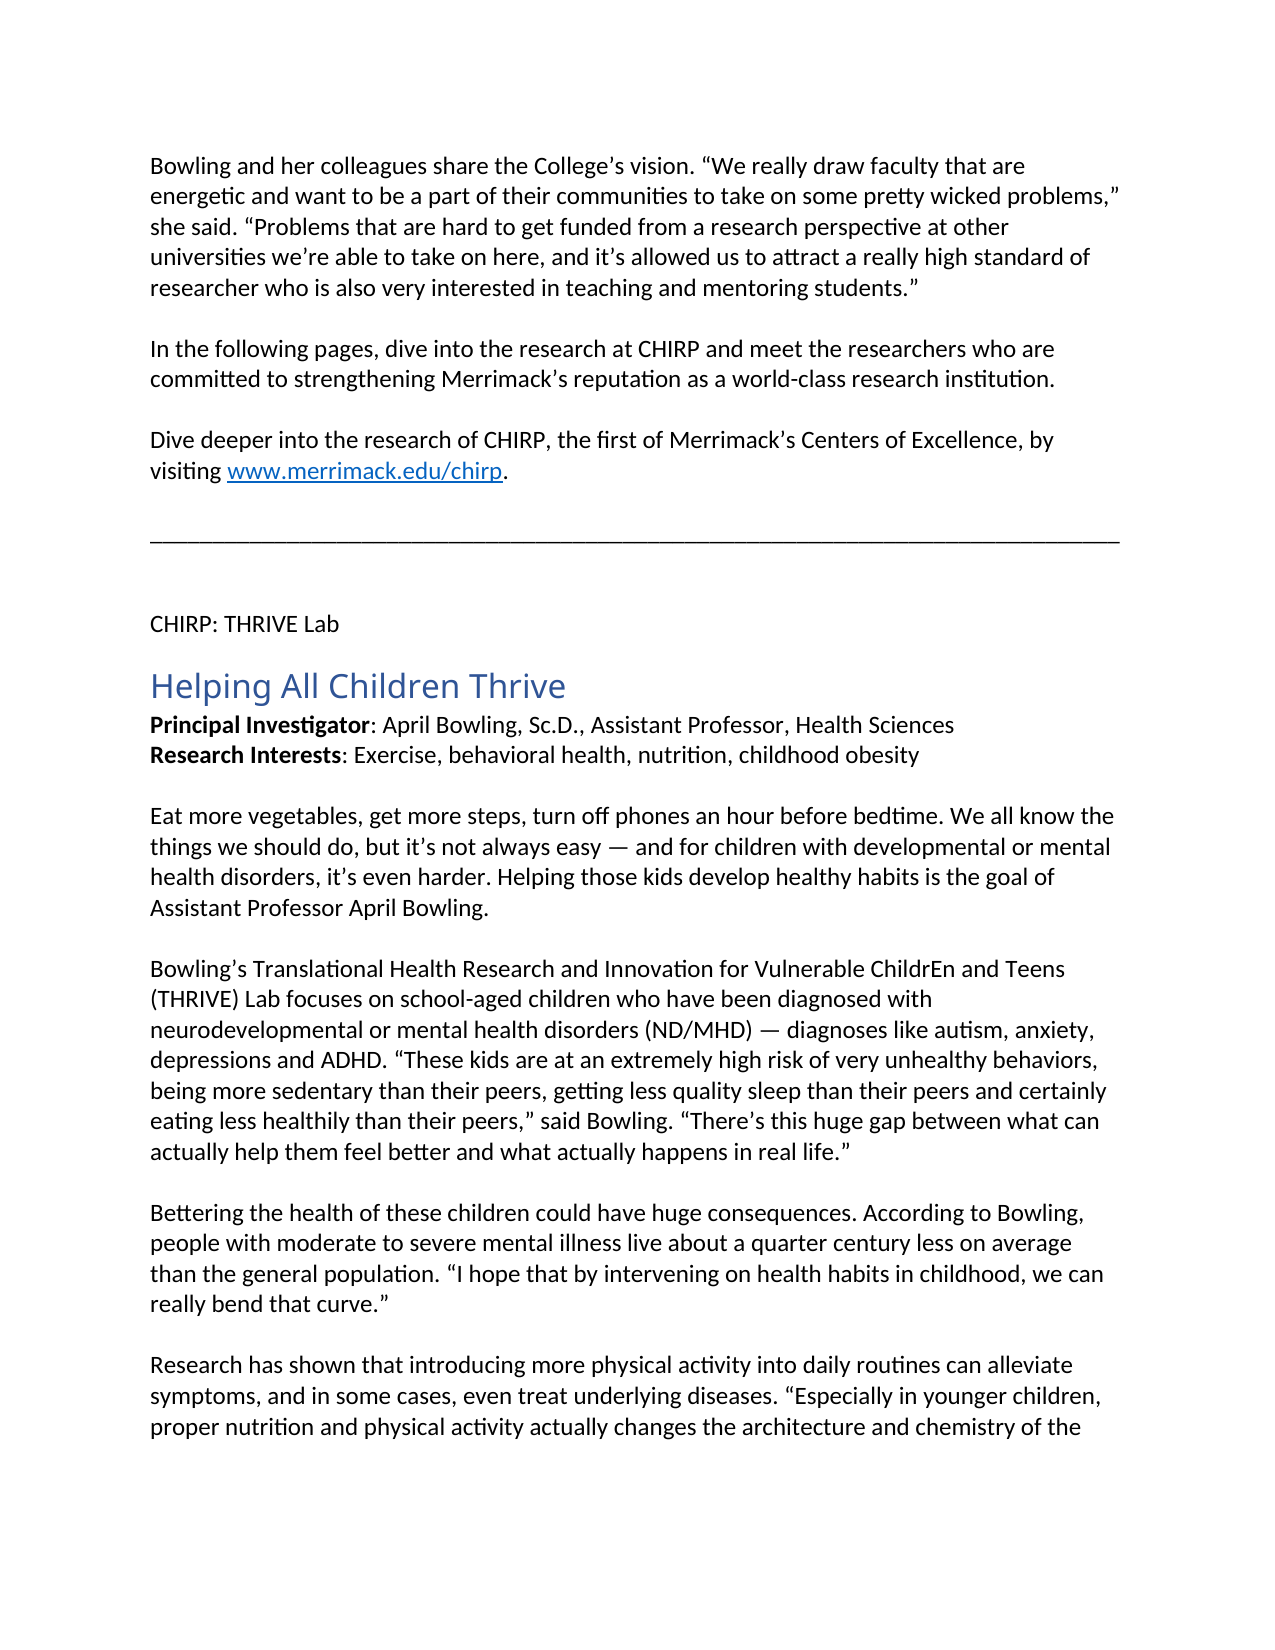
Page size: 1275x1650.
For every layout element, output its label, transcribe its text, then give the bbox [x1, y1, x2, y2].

text Dive deeper into the research of CHIRP, the first of Merrimack’s Centers of Excellence, by visiting www.merrimack.edu/chirp. [150, 425, 1125, 486]
text In the following pages, dive into the research at CHIRP and meet the researchers who are committed to strengthening Merrimack’s reputation as a world-class research institution. [150, 333, 1125, 394]
text Bowling and her colleagues share the College’s vision. “We really draw faculty that are energetic and want to be a part of their communities to take on some pretty wicked problems,” she said. “Problems that are hard to get funded from a research perspective at other universities we’re able to take on here, and it’s allowed us to attract a really high standard of researcher who is also very interested in teaching and mentoring students.” [150, 150, 1125, 303]
text Principal Investigator: April Bowling, Sc.D., Assistant Professor, Health Sciences [150, 709, 1125, 739]
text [150, 1350, 1125, 1441]
text ______________________________________________________________________________ [150, 486, 1125, 547]
text Bettering the health of these children could have huge consequences. According to Bowling, people with moderate to severe mental illness live about a quarter century less on average than the general population. “I hope that by intervening on health habits in childhood, we can really bend that curve.” [150, 1197, 1125, 1319]
text Eat more vegetables, get more steps, turn off phones an hour before bedtime. We all know the things we should do, but it’s not always easy — and for children with developmental or mental health disorders, it’s even harder. Helping those kids develop healthy habits is the goal of Assistant Professor April Bowling. [150, 800, 1125, 922]
text Research Interests: Exercise, behavioral health, nutrition, childhood obesity [150, 739, 1125, 770]
subtitle Helping All Children Thrive [150, 663, 1125, 709]
text Bowling’s Translational Health Research and Innovation for Vulnerable ChildrEn and Teens (THRIVE) Lab focuses on school-aged children who have been diagnosed with neurodevelopmental or mental health disorders (ND/MHD) — diagnoses like autism, anxiety, depressions and ADHD. “These kids are at an extremely high risk of very unhealthy behaviors, being more sedentary than their peers, getting less quality sleep than their peers and certainly eating less healthily than their peers,” said Bowling. “There’s this huge gap between what can actually help them feel better and what actually happens in real life.” [150, 953, 1125, 1167]
text CHIRP: THRIVE Lab [150, 608, 1125, 638]
